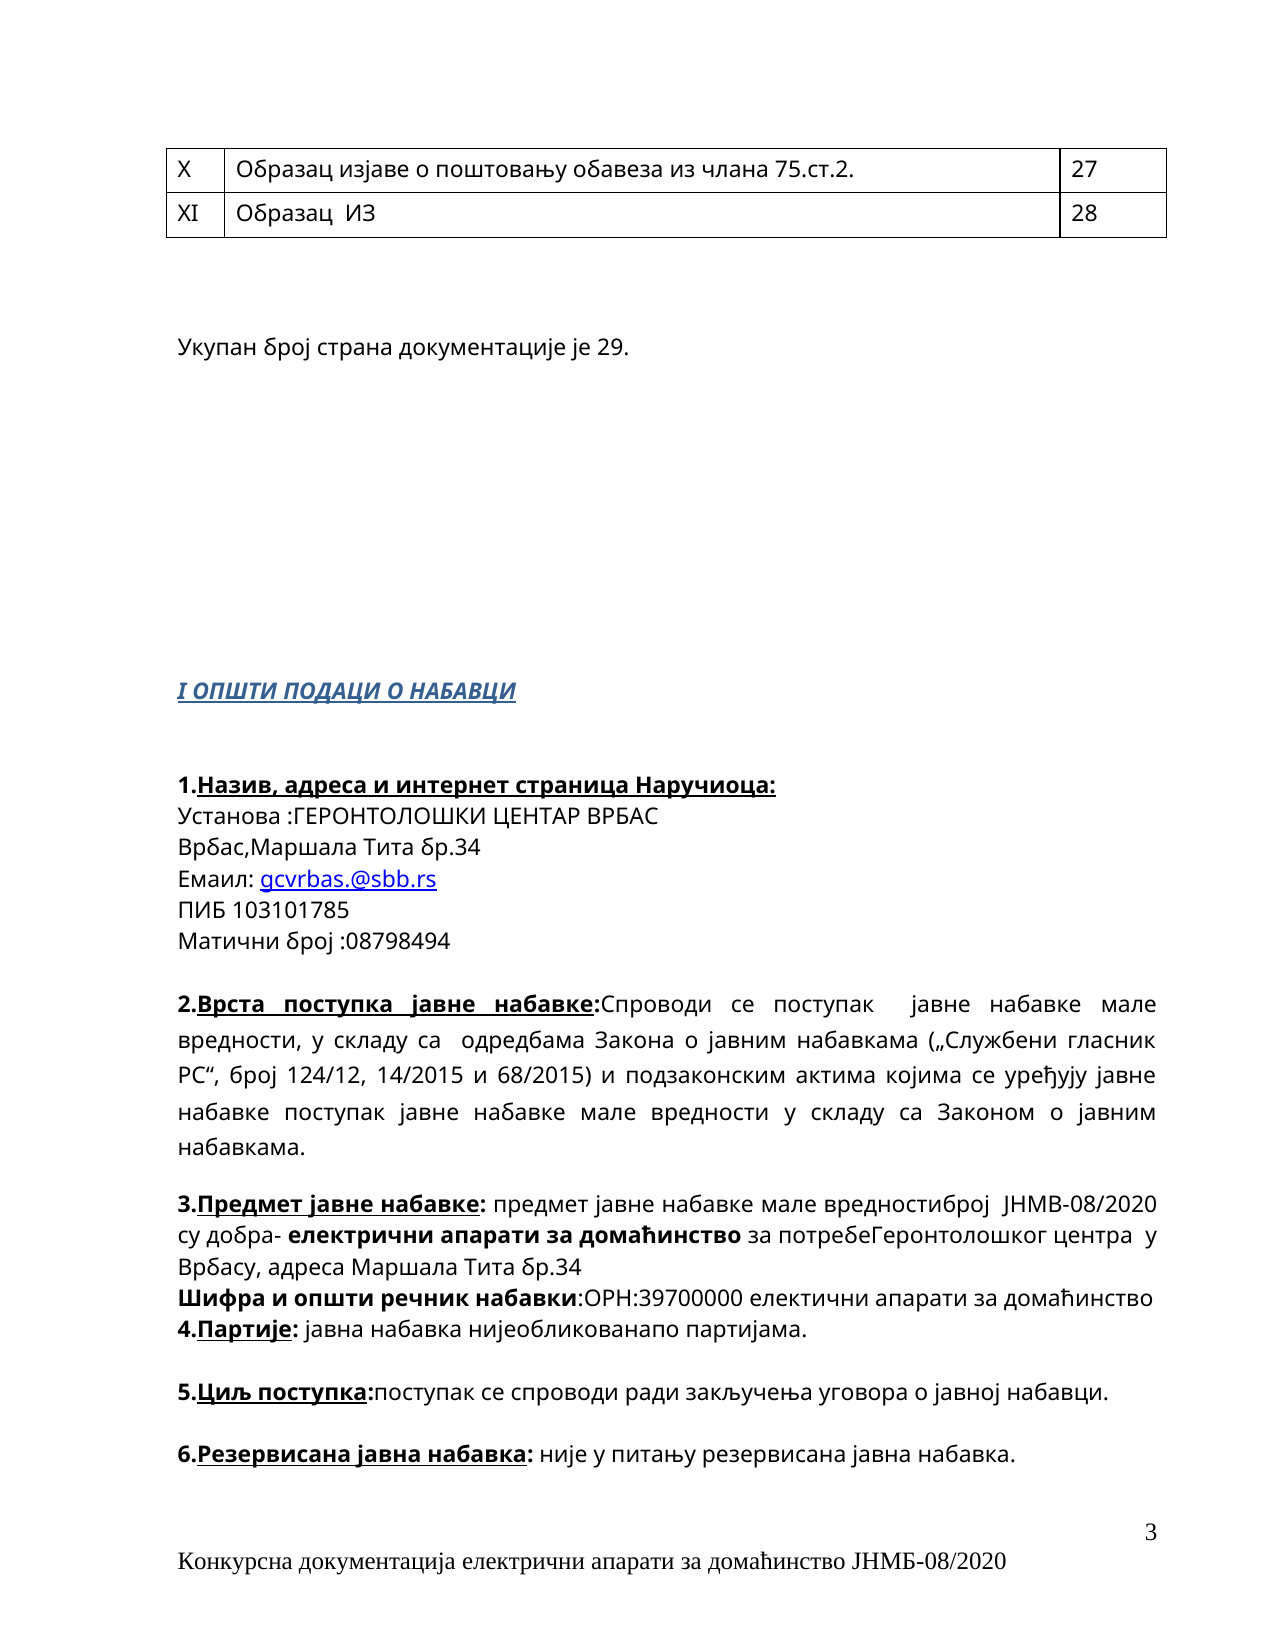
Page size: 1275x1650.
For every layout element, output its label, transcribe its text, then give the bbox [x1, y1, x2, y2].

text 6.Резервисана јавна набавка: није у питању резервисана јавна набавка. [177, 1438, 1157, 1469]
table_cell Образац изјаве о поштовању обавеза из члана 75.ст.2. [225, 149, 1059, 192]
text 2.Врста поступка јавне набавке:Спроводи се поступак јавне набавке мале вредности, у складу са одредбама Закона о јавним набавкама („Службени гласник РС“, број 124/12, 14/2015 и 68/2015) и подзаконским актима којима се уређују јавне набавке поступак јавне набавке мале вредности у складу са Законом о јавним набавкама. [177, 988, 1157, 1163]
text 4.Партије: јавна набавка ниjeобликованапо партијама. [177, 1313, 1157, 1344]
text 3.Предмет јавне набавке: предмет јавне набавке мале вредностиброј ЈНМВ-08/2020 су добра- електрични апарати за домаћинство за потребеГеронтолошкoг центра у Врбасу, адреса Маршала Тита бр.34 [177, 1188, 1157, 1282]
text Установа :ГЕРОНТОЛОШКИ ЦЕНТАР ВРБАС [177, 800, 1157, 831]
table_cell X [167, 149, 224, 192]
text 5.Циљ поступка:поступак се спроводи ради закључења уговора о јавној набавци. [177, 1376, 1157, 1407]
text I ОПШТИ ПОДАЦИ О НАБАВЦИ [177, 675, 1157, 706]
text Матични број :08798494 [177, 925, 1157, 956]
text Укупан број страна документације је 29. [177, 331, 1157, 363]
text 1.Назив, адреса и интернет страница Наручиоца: [177, 769, 1157, 800]
text Емаил: gcvrbas.@sbb.rs [177, 863, 1157, 894]
text Шифра и општи речник набавки:ОРН:39700000 електични апарати за домаћинство [177, 1282, 1157, 1313]
table_cell 27 [1061, 149, 1166, 192]
table_cell Образац ИЗ [225, 193, 1059, 237]
table_cell XI [167, 193, 224, 237]
text Врбас,Маршала Тита бр.34 [177, 831, 1157, 863]
table_cell 28 [1061, 193, 1166, 237]
text ПИБ 103101785 [177, 894, 1157, 925]
